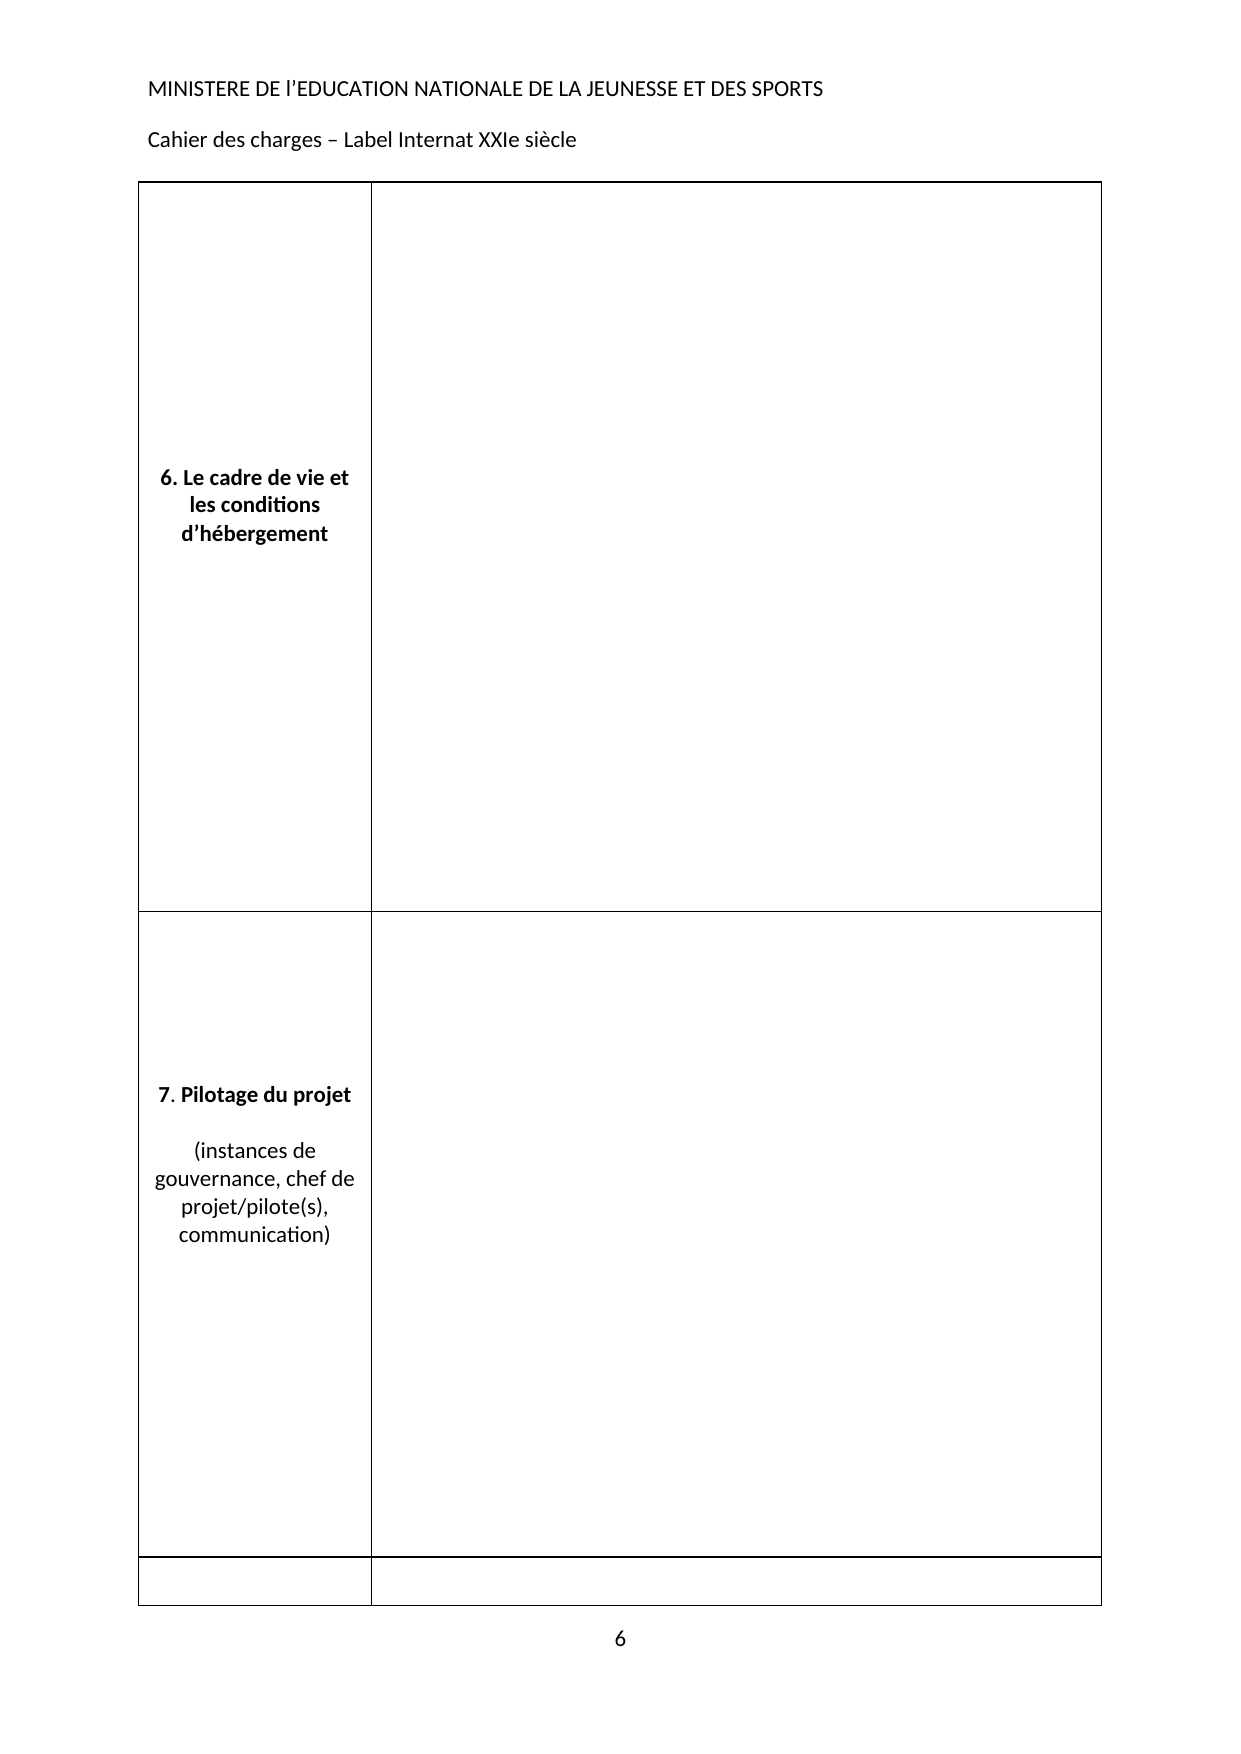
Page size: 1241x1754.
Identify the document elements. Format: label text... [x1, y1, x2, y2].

table_cell [372, 912, 1101, 1556]
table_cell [139, 1558, 371, 1605]
table_cell [372, 1558, 1101, 1605]
table_cell 7. Pilotage du projet (instances de gouvernance, chef de projet/pilote(s), communication) [139, 912, 371, 1556]
table_cell [372, 183, 1101, 911]
table_cell 6. Le cadre de vie et les conditions d’hébergement [139, 183, 371, 911]
